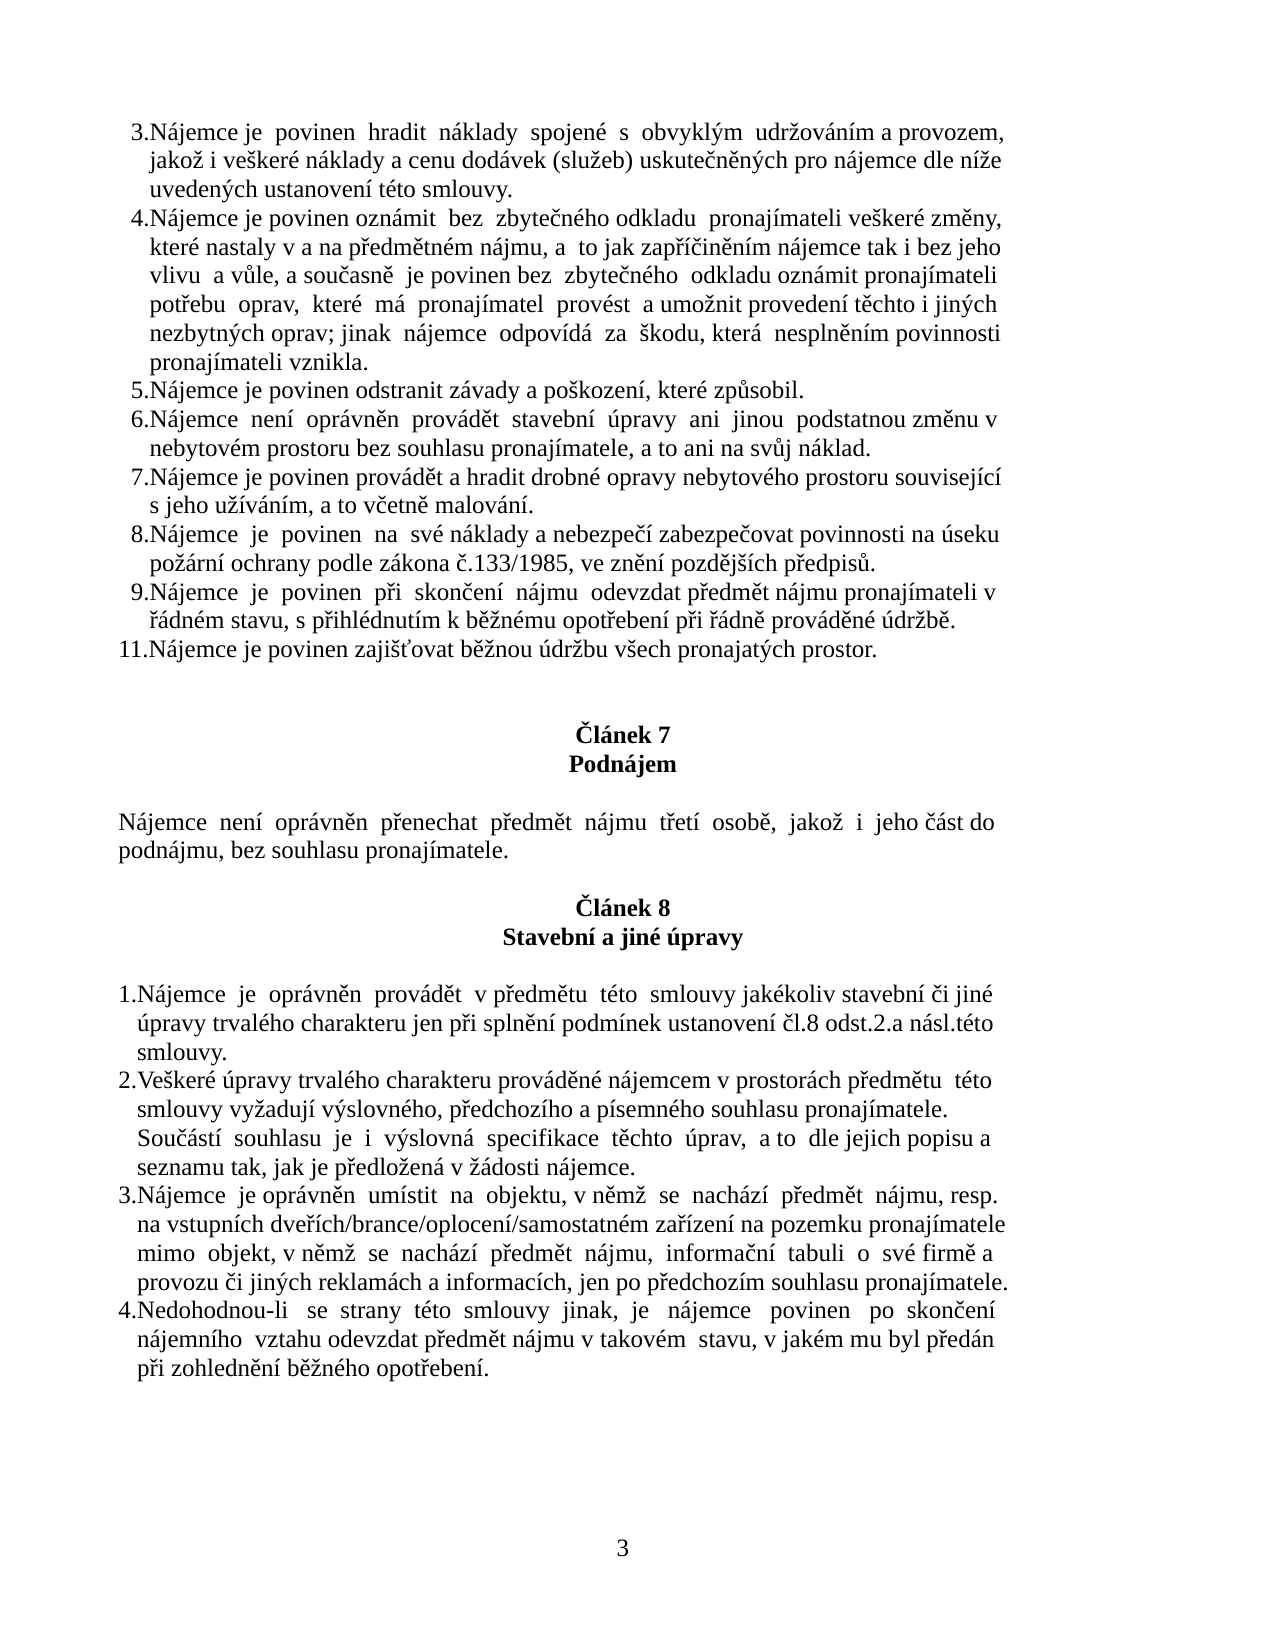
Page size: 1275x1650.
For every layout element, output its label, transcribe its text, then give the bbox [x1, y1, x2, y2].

text smlouvy. [118, 1037, 1127, 1065]
text 5.Nájemce je povinen odstranit závady a poškození, které způsobil. [118, 375, 1127, 404]
text seznamu tak, jak je předložená v žádosti nájemce. [118, 1152, 1127, 1180]
text nebytovém prostoru bez souhlasu pronajímatele, a to ani na svůj náklad. [118, 433, 1127, 462]
text Podnájem [118, 749, 1127, 778]
text 2.Veškeré úpravy trvalého charakteru prováděné nájemcem v prostorách předmětu této [118, 1065, 1127, 1094]
text potřebu oprav, které má pronajímatel provést a umožnit provedení těchto i jiných [118, 289, 1127, 318]
text pronajímateli vznikla. [118, 347, 1127, 375]
text Článek 7 [118, 720, 1127, 749]
text uvedených ustanovení této smlouvy. [118, 174, 1127, 203]
text s jeho užíváním, a to včetně malování. [118, 490, 1127, 519]
text 7.Nájemce je povinen provádět a hradit drobné opravy nebytového prostoru související [118, 462, 1127, 490]
text mimo objekt, v němž se nachází předmět nájmu, informační tabuli o své firmě a [118, 1238, 1127, 1267]
text na vstupních dveřích/brance/oplocení/samostatném zařízení na pozemku pronajímatele [118, 1209, 1127, 1238]
text požární ochrany podle zákona č.133/1985, ve znění pozdějších předpisů. [118, 548, 1127, 577]
text úpravy trvalého charakteru jen při splnění podmínek ustanovení čl.8 odst.2.a násl.této [118, 1008, 1127, 1037]
text řádném stavu, s přihlédnutím k běžnému opotřebení při řádně prováděné údržbě. [118, 605, 1127, 634]
text nezbytných oprav; jinak nájemce odpovídá za škodu, která nesplněním povinnosti [118, 318, 1127, 347]
text nájemního vztahu odevzdat předmět nájmu v takovém stavu, v jakém mu byl předán [118, 1324, 1127, 1353]
text 11.Nájemce je povinen zajišťovat běžnou údržbu všech pronajatých prostor. [118, 634, 1127, 663]
text podnájmu, bez souhlasu pronajímatele. [118, 835, 1127, 864]
text 1.Nájemce je oprávněn provádět v předmětu této smlouvy jakékoliv stavební či jiné [118, 979, 1127, 1008]
text Článek 8 [118, 893, 1127, 922]
text 4.Nájemce je povinen oznámit bez zbytečného odkladu pronajímateli veškeré změny, [118, 203, 1127, 232]
text 8.Nájemce je povinen na své náklady a nebezpečí zabezpečovat povinnosti na úseku [118, 519, 1127, 548]
text které nastaly v a na předmětném nájmu, a to jak zapříčiněním nájemce tak i bez jeho [118, 232, 1127, 260]
text 9.Nájemce je povinen při skončení nájmu odevzdat předmět nájmu pronajímateli v [118, 577, 1127, 605]
text při zohlednění běžného opotřebení. [118, 1353, 1127, 1382]
text Stavební a jiné úpravy [118, 922, 1127, 950]
text 4.Nedohodnou-li se strany této smlouvy jinak, je nájemce povinen po skončení [118, 1295, 1127, 1324]
text Nájemce není oprávněn přenechat předmět nájmu třetí osobě, jakož i jeho část do [118, 807, 1127, 835]
text provozu či jiných reklamách a informacích, jen po předchozím souhlasu pronajímatele. [118, 1267, 1127, 1295]
text Součástí souhlasu je i výslovná specifikace těchto úprav, a to dle jejich popisu a [118, 1123, 1127, 1152]
text 3.Nájemce je oprávněn umístit na objektu, v němž se nachází předmět nájmu, resp. [118, 1180, 1127, 1209]
text 3.Nájemce je povinen hradit náklady spojené s obvyklým udržováním a provozem, [118, 117, 1127, 145]
text 6.Nájemce není oprávněn provádět stavební úpravy ani jinou podstatnou změnu v [118, 404, 1127, 433]
text smlouvy vyžadují výslovného, předchozího a písemného souhlasu pronajímatele. [118, 1094, 1127, 1123]
text vlivu a vůle, a současně je povinen bez zbytečného odkladu oznámit pronajímateli [118, 260, 1127, 289]
text jakož i veškeré náklady a cenu dodávek (služeb) uskutečněných pro nájemce dle níže [118, 145, 1127, 174]
